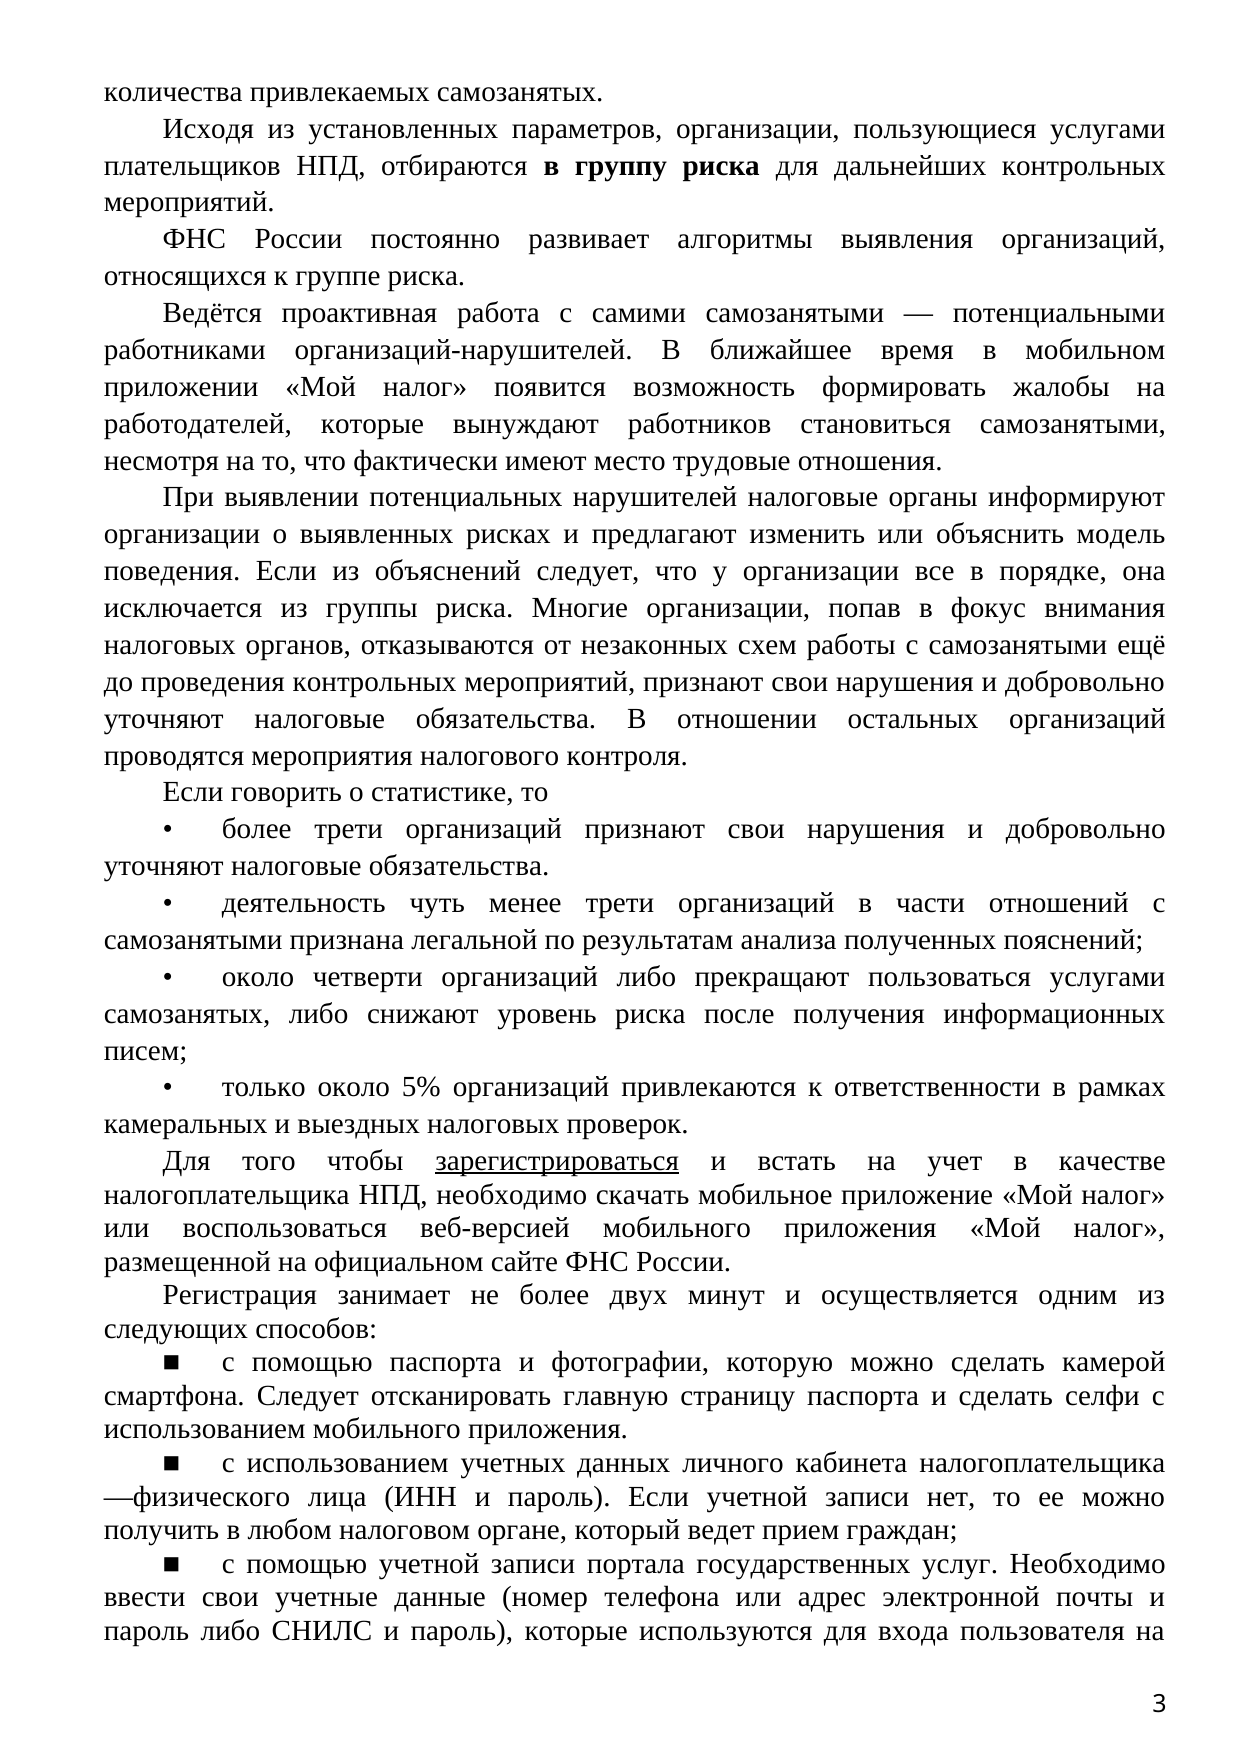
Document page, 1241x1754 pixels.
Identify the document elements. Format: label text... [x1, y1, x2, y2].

text • только около 5% организаций привлекаются к ответственности в рамках камеральных и выездных налоговых проверок. [103, 1069, 1166, 1140]
text • более трети организаций признают свои нарушения и добровольно уточняют налоговые обязательства. [103, 811, 1166, 882]
text При выявлении потенциальных нарушителей налоговые органы информируют организации о выявленных рисках и предлагают изменить или объяснить модель поведения. Если из объяснений следует, что у организации все в порядке, она исключается из группы риска. Многие организации, попав в фокус внимания налоговых органов, отказываются от незаконных схем работы с самозанятыми ещё до проведения контрольных мероприятий, признают свои нарушения и добровольно уточняют налоговые обязательства. В отношении остальных организаций проводятся мероприятия налогового контроля. [103, 479, 1166, 771]
text ■ с использованием учетных данных личного кабинета налогоплательщика—физического лица (ИНН и пароль). Если учетной записи нет, то ее можно получить в любом налоговом органе, который ведет прием граждан; [103, 1445, 1166, 1546]
text Ведётся проактивная работа с самими самозанятыми — потенциальными работниками организаций-нарушителей. В ближайшее время в мобильном приложении «Мой налог» появится возможность формировать жалобы на работодателей, которые вынуждают работников становиться самозанятыми, несмотря на то, что фактически имеют место трудовые отношения. [103, 295, 1166, 476]
text Для того чтобы зарегистрироваться и встать на учет в качестве налогоплательщика НПД, необходимо скачать мобильное приложение «Мой налог» или воспользоваться веб-версией мобильного приложения «Мой налог», размещенной на официальном сайте ФНС России. [103, 1143, 1166, 1277]
text ФНС России постоянно развивает алгоритмы выявления организаций, относящихся к группе риска. [103, 221, 1166, 292]
text • деятельность чуть менее трети организаций в части отношений с самозанятыми признана легальной по результатам анализа полученных пояснений; [103, 885, 1166, 956]
text Регистрация занимает не более двух минут и осуществляется одним из следующих способов: [103, 1277, 1166, 1344]
text ■ с помощью паспорта и фотографии, которую можно сделать камерой смартфона. Следует отсканировать главную страницу паспорта и сделать селфи с использованием мобильного приложения. [103, 1344, 1166, 1445]
text Если говорить о статистике, то [103, 774, 1166, 808]
text Исходя из установленных параметров, организации, пользующиеся услугами плательщиков НПД, отбираются в группу риска для дальнейших контрольных мероприятий. [103, 111, 1166, 218]
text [103, 1546, 1166, 1646]
text • около четверти организаций либо прекращают пользоваться услугами самозанятых, либо снижают уровень риска после получения информационных писем; [103, 959, 1166, 1066]
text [103, 74, 1166, 107]
